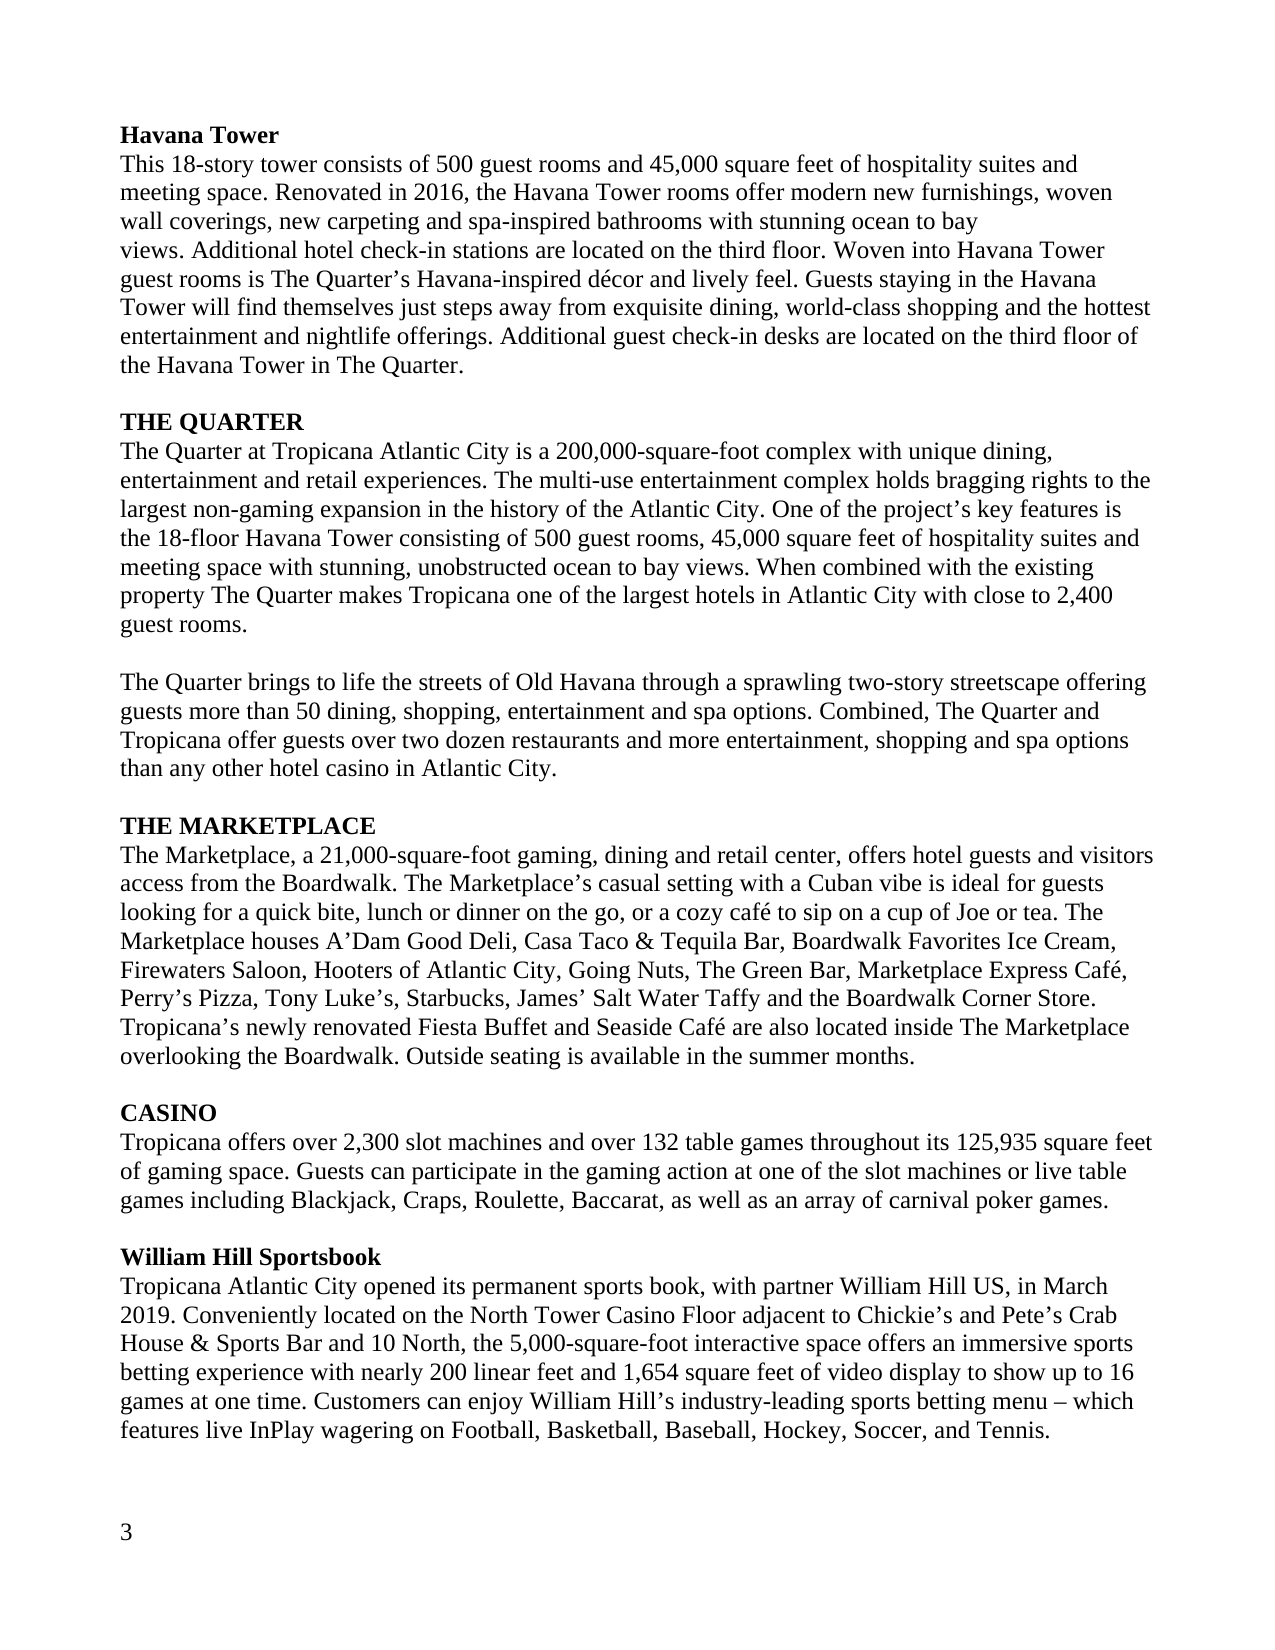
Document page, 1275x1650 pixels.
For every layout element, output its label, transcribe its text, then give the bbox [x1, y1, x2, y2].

subtitle Havana Tower This 18-story tower consists of 500 guest rooms and 45,000 square feet of hospitality suites and meeting space. Renovated in 2016, the Havana Tower rooms offer modern new furnishings, woven wall coverings, new carpeting and spa-inspired bathrooms with stunning ocean to bay views. Additional hotel check-in stations are located on the third floor. Woven into Havana Tower guest rooms is The Quarter’s Havana-inspired décor and lively feel. Guests staying in the Havana Tower will find themselves just steps away from exquisite dining, world-class shopping and the hottest entertainment and nightlife offerings. Additional guest check-in desks are located on the third floor of the Havana Tower in The Quarter. [120, 120, 1155, 379]
text The Quarter brings to life the streets of Old Havana through a sprawling two-story streetscape offering guests more than 50 dining, shopping, entertainment and spa options. Combined, The Quarter and Tropicana offer guests over two dozen restaurants and more entertainment, shopping and spa options than any other hotel casino in Atlantic City. [120, 667, 1155, 782]
subtitle THE MARKETPLACE [120, 811, 1155, 840]
text The Quarter at Tropicana Atlantic City is a 200,000-square-foot complex with unique dining, entertainment and retail experiences. The multi-use entertainment complex holds bragging rights to the largest non-gaming expansion in the history of the Atlantic City. One of the project’s key features is the 18-floor Havana Tower consisting of 500 guest rooms, 45,000 square feet of hospitality suites and meeting space with stunning, unobstructed ocean to bay views. When combined with the existing property The Quarter makes Tropicana one of the largest hotels in Atlantic City with close to 2,400 guest rooms. [120, 436, 1155, 638]
text CASINO [120, 1098, 1155, 1127]
text The Marketplace, a 21,000-square-foot gaming, dining and retail center, offers hotel guests and visitors access from the Boardwalk. The Marketplace’s casual setting with a Cuban vibe is ideal for guests looking for a quick bite, lunch or dinner on the go, or a cozy café to sip on a cup of Joe or tea. The Marketplace houses A’Dam Good Deli, Casa Taco & Tequila Bar, Boardwalk Favorites Ice Cream, Firewaters Saloon, Hooters of Atlantic City, Going Nuts, The Green Bar, Marketplace Express Café, Perry’s Pizza, Tony Luke’s, Starbucks, James’ Salt Water Taffy and the Boardwalk Corner Store. Tropicana’s newly renovated Fiesta Buffet and Seaside Café are also located inside The Marketplace overlooking the Boardwalk. Outside seating is available in the summer months. [120, 840, 1155, 1070]
text Tropicana Atlantic City opened its permanent sports book, with partner William Hill US, in March 2019. Conveniently located on the North Tower Casino Floor adjacent to Chickie’s and Pete’s Crab House & Sports Bar and 10 North, the 5,000-square-foot interactive space offers an immersive sports betting experience with nearly 200 linear feet and 1,654 square feet of video display to show up to 16 games at one time. Customers can enjoy William Hill’s industry-leading sports betting menu – which features live InPlay wagering on Football, Basketball, Baseball, Hockey, Soccer, and Tennis. [120, 1271, 1155, 1443]
text William Hill Sportsbook [120, 1242, 1155, 1271]
text THE QUARTER [120, 379, 1155, 436]
text Tropicana offers over 2,300 slot machines and over 132 table games throughout its 125,935 square feet of gaming space. Guests can participate in the gaming action at one of the slot machines or live table games including Blackjack, Craps, Roulette, Baccarat, as well as an array of carnival poker games. [120, 1127, 1155, 1213]
